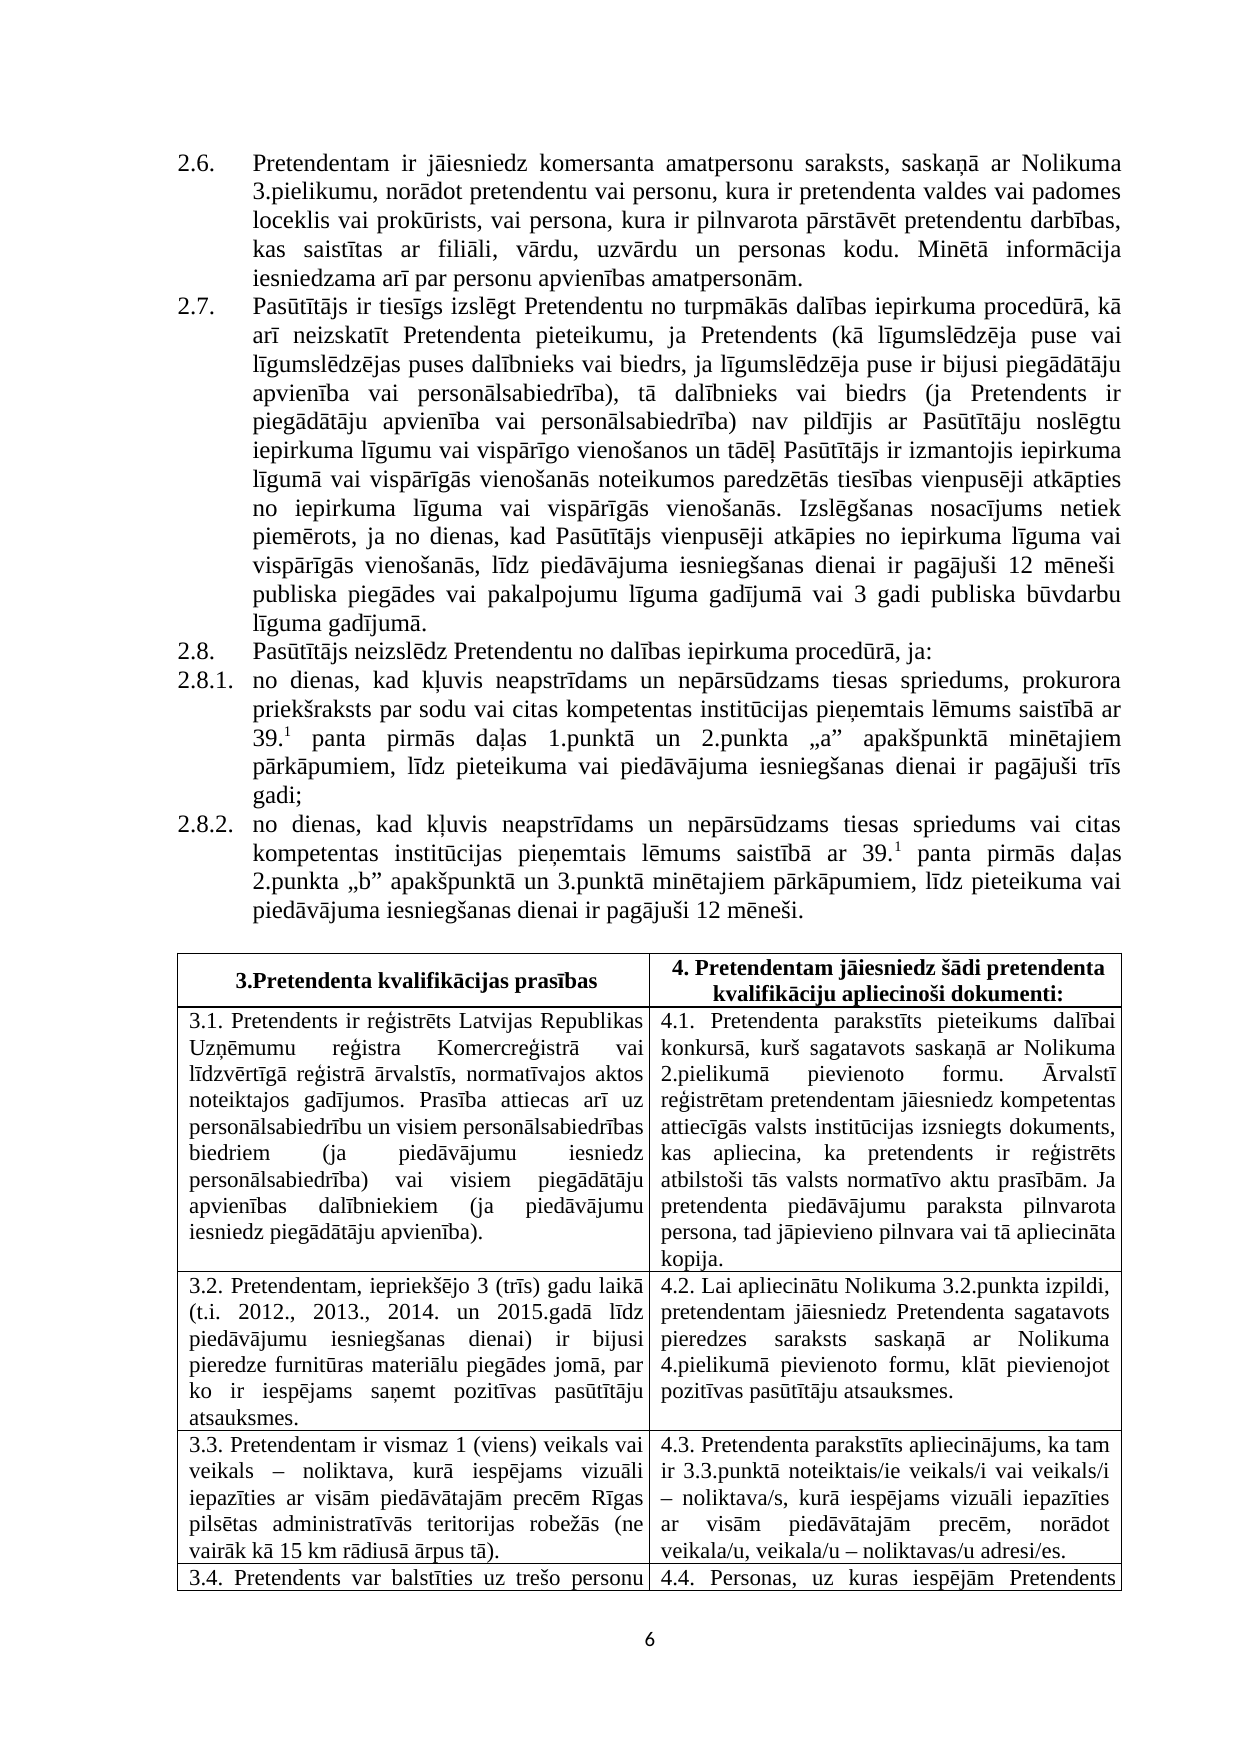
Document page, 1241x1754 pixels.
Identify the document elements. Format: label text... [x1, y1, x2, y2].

table_header 3.Pretendenta kvalifikācijas prasības [178, 954, 649, 1006]
table_cell 4.3. Pretendenta parakstīts apliecinājums, ka tam ir 3.3.punktā noteiktais/ie veikals/i vai veikals/i – noliktava/s, kurā iespējams vizuāli iepazīties ar visām piedāvātajām precēm, norādot veikala/u, veikala/u – noliktavas/u adresi/es. [650, 1431, 1121, 1563]
list Pasūtītājs neizslēdz Pretendentu no dalības iepirkuma procedūrā, ja: [177, 636, 1122, 665]
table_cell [650, 1564, 1121, 1590]
table_cell 3.2. Pretendentam, iepriekšējo 3 (trīs) gadu laikā (t.i. 2012., 2013., 2014. un 2015.gadā līdz piedāvājumu iesniegšanas dienai) ir bijusi pieredze furnitūras materiālu piegādes jomā, par ko ir iespējams saņemt pozitīvas pasūtītāju atsauksmes. [178, 1272, 649, 1430]
table_cell 3.1. Pretendents ir reģistrēts Latvijas Republikas Uzņēmumu reģistra Komercreģistrā vai līdzvērtīgā reģistrā ārvalstīs, normatīvajos aktos noteiktajos gadījumos. Prasība attiecas arī uz personālsabiedrību un visiem personālsabiedrības biedriem (ja piedāvājumu iesniedz personālsabiedrība) vai visiem piegādātāju apvienības dalībniekiem (ja piedāvājumu iesniedz piegādātāju apvienība). [178, 1008, 649, 1271]
table_cell 4.1. Pretendenta parakstīts dalībai konkursā, kurš sagatavots saskaņā ar Nolikuma 2.pielikumā pievienoto formu. Ārvalstī reģistrētam pretendentam jāiesniedz kompetentas attiecīgās valsts institūcijas izsniegts dokuments, kas apliecina, ka pretendents ir reģistrēts atbilstoši tās valsts normatīvo aktu prasībām. Ja pretendenta piedāvājumu paraksta pilnvarota persona, tad jāpievieno vai tā apliecināta kopija. [650, 1008, 1121, 1271]
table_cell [178, 1564, 649, 1590]
table_cell 3.3. Pretendentam ir vismaz 1 (viens) veikals vai veikals – noliktava, kurā iespējams vizuāli iepazīties ar visām piedāvātajām precēm Rīgas pilsētas administratīvās teritorijas robežās (ne vairāk kā 15 km rādiusā ārpus tā). [178, 1431, 649, 1563]
list Pretendentam ir jāiesniedz komersanta amatpersonu saraksts, saskaņā ar Nolikuma 3.pielikumu, norādot pretendentu vai personu, kura ir pretendenta valdes vai padomes loceklis vai prokūrists, vai persona, kura ir pilnvarota pārstāvēt pretendentu darbības, kas saistītas ar filiāli, vārdu, uzvārdu un personas kodu. Minētā informācija iesniedzama arī par personu apvienības amatpersonām. [177, 148, 1122, 291]
table_header 4. Pretendentam jāiesniedz šādi pretendenta kvalifikāciju apliecinoši dokumenti: [650, 954, 1121, 1006]
table_cell 4.2. Lai apliecinātu Nolikuma 3.2.punkta izpildi, pretendentam jāiesniedz Pretendenta sagatavots pieredzes saraksts saskaņā ar Nolikuma 4.pielikumā pievienoto formu, klāt pievienojot pozitīvas pasūtītāju atsauksmes. [650, 1272, 1121, 1430]
list no dienas, kad kļuvis neapstrīdams un nepārsūdzams tiesas spriedums vai citas kompetentas institūcijas pieņemtais saistībā ar 39.1 panta pirmās daļas 2.punkta „b” apakšpunktā un 3.punktā minētajiem pārkāpumiem, līdz pieteikuma vai piedāvājuma iesniegšanas dienai ir pagājuši 12 mēneši. [177, 809, 1122, 924]
list Pasūtītājs ir tiesīgs izslēgt Pretendentu no turpmākās dalības iepirkuma procedūrā, kā arī neizskatīt Pretendenta pieteikumu, ja Pretendents (kā līgumslēdzēja puse vai līgumslēdzējas puses dalībnieks vai biedrs, ja līgumslēdzēja puse ir bijusi piegādātāju apvienība vai personālsabiedrība), tā dalībnieks vai biedrs (ja Pretendents ir piegādātāju apvienība vai personālsabiedrība) nav pildījis ar Pasūtītāju noslēgtu iepirkuma līgumu vai vispārīgo vienošanos un tādēļ Pasūtītājs ir izmantojis iepirkuma līgumā vai vispārīgās vienošanās noteikumos paredzētās tiesības vienpusēji atkāpties no iepirkuma līguma vai vispārīgās vienošanās. Izslēgšanas nosacījums netiek piemērots, ja no dienas, kad Pasūtītājs vienpusēji atkāpies no iepirkuma līguma vai vispārīgās vienošanās, līdz piedāvājuma iesniegšanas dienai ir pagājuši 12 mēneši publiska piegādes vai pakalpojumu līguma gadījumā vai 3 gadi publiska būvdarbu līguma gadījumā. [177, 291, 1122, 636]
list no dienas, kad kļuvis neapstrīdams un nepārsūdzams tiesas spriedums, prokurora priekšraksts par sodu vai citas kompetentas institūcijas pieņemtais saistībā ar 39.1 panta pirmās daļas 1.punktā un 2.punkta „a” apakšpunktā minētajiem pārkāpumiem, līdz pieteikuma vai piedāvājuma iesniegšanas dienai ir pagājuši trīs gadi; [177, 665, 1122, 809]
